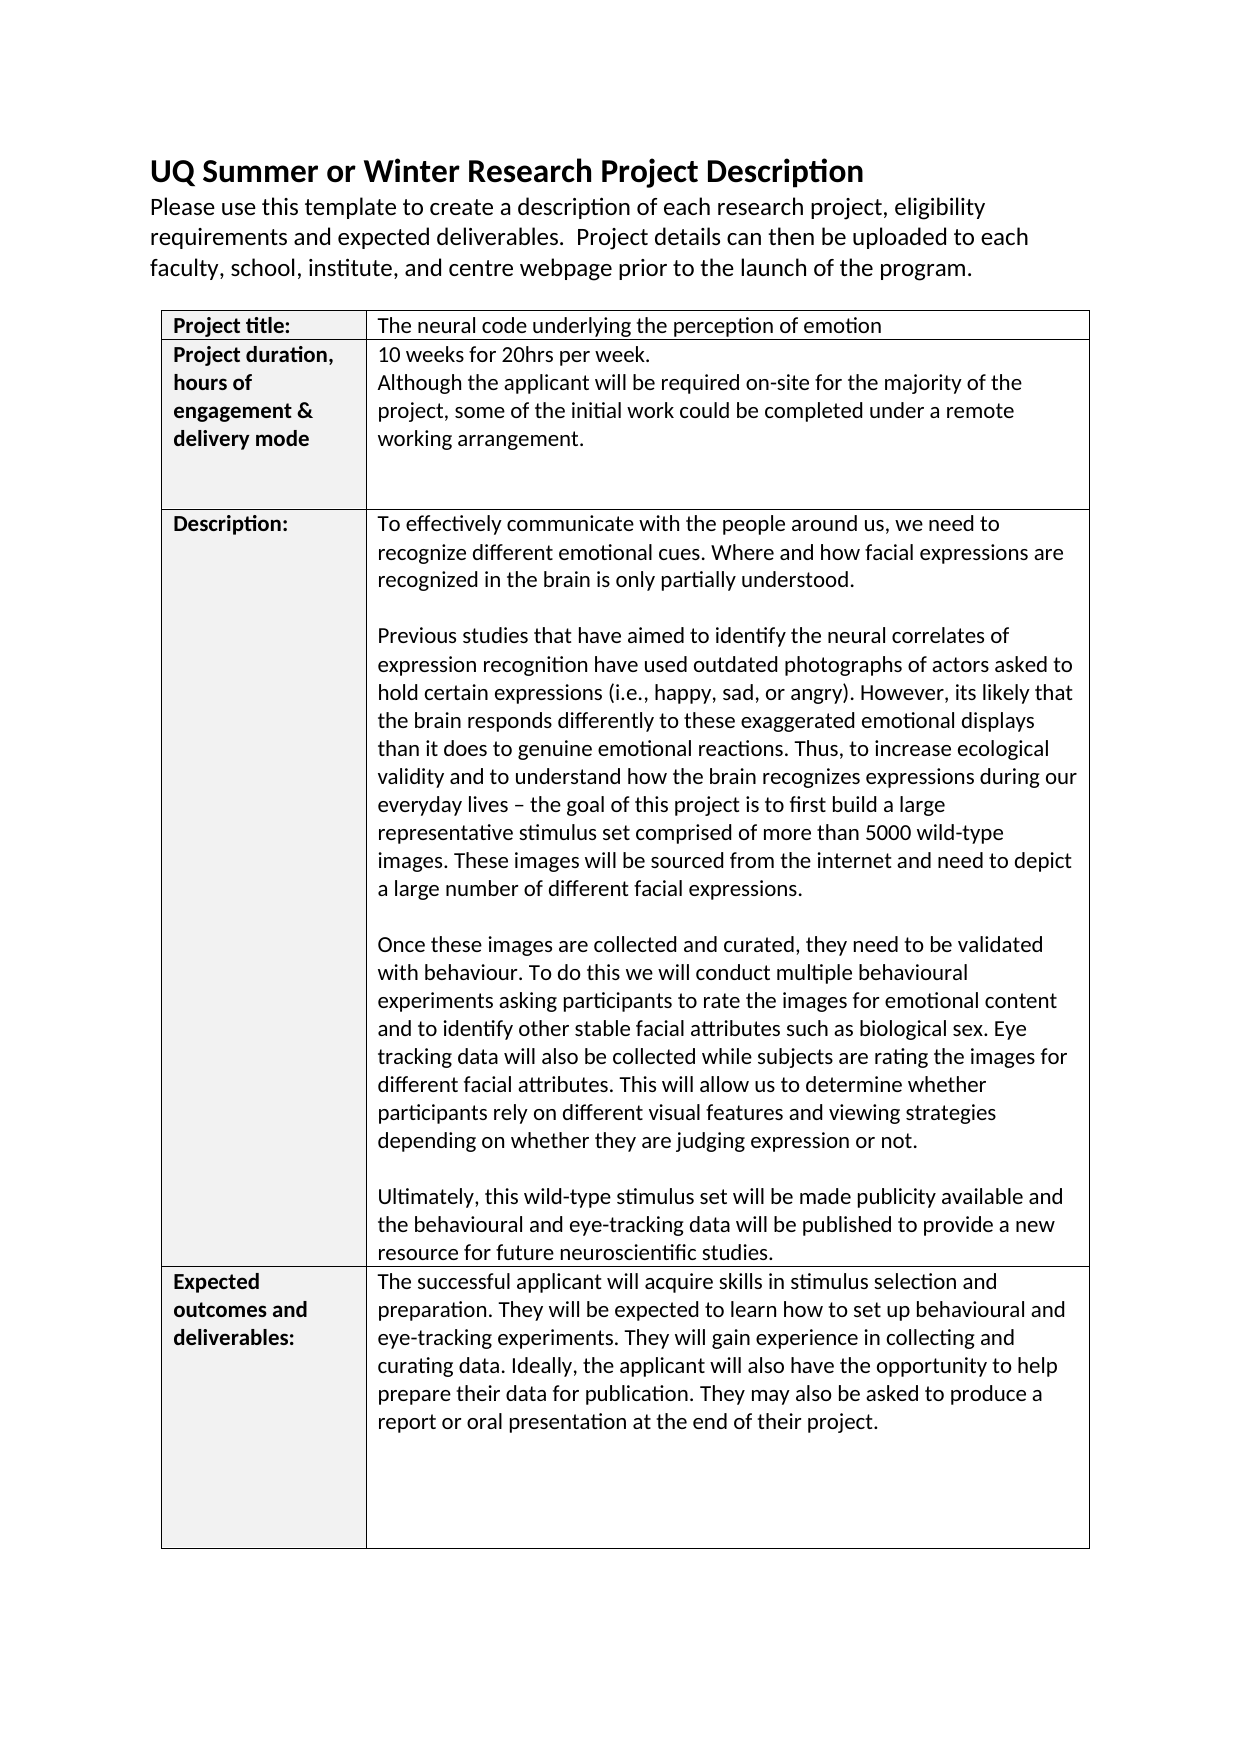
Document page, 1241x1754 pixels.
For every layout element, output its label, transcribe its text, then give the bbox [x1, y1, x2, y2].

table_header Project title: [162, 311, 366, 339]
table_cell Description: [162, 510, 366, 1266]
table_cell Project duration, hours of engagement & delivery mode [162, 340, 366, 508]
table_cell Expected outcomes and deliverables: [162, 1267, 366, 1547]
table_cell To effectively communicate with the people around us, we need to recognize different emotional cues. Where and how facial expressions are recognized in the brain is only partially understood. Previous studies that have aimed to identify the neural correlates of expression recognition have used outdated photographs of actors asked to hold certain expressions (i.e., happy, sad, or angry). However, its likely that the brain responds differently to these exaggerated emotional displays than it does to genuine emotional reactions. Thus, to increase ecological validity and to understand how the brain recognizes expressions during our everyday lives – the goal of this project is to first build a large representative stimulus set comprised of more than 5000 wild-type images. These images will be sourced from the internet and need to depict a large number of different facial expressions. Once these images are collected and curated, they need to be validated with behaviour. To do this we will conduct multiple behavioural experiments asking participants to rate the images for emotional content and to identify other stable facial attributes such as biological sex. Eye tracking data will also be collected while subjects are rating the images for different facial attributes. This will allow us to determine whether participants rely on different visual features and viewing strategies depending on whether they are judging expression or not. Ultimately, this wild-type stimulus set will be made publicity available and the behavioural and eye-tracking data will be published to provide a new resource for future neuroscientific studies. [367, 510, 1089, 1266]
table_cell 10 weeks for 20hrs per week. Although the applicant will be required on-site for the majority of the project, some of the initial work could be completed under a remote working arrangement. [367, 340, 1089, 508]
text Please use this template to create a description of each research project, eligibility requirements and expected deliverables. Project details can then be uploaded to each faculty, school, institute, and centre webpage prior to the launch of the program. [150, 191, 1090, 282]
text UQ Summer or Winter Research Project Description [150, 150, 1090, 191]
table_header The neural code underlying the perception of emotion [367, 311, 1089, 339]
table_cell The successful applicant will acquire skills in stimulus selection and preparation. They will be expected to learn how to set up behavioural and eye-tracking experiments. They will gain experience in collecting and curating data. Ideally, the applicant will also have the opportunity to help prepare their data for publication. They may also be asked to produce a report or oral presentation at the end of their project. [367, 1267, 1089, 1547]
